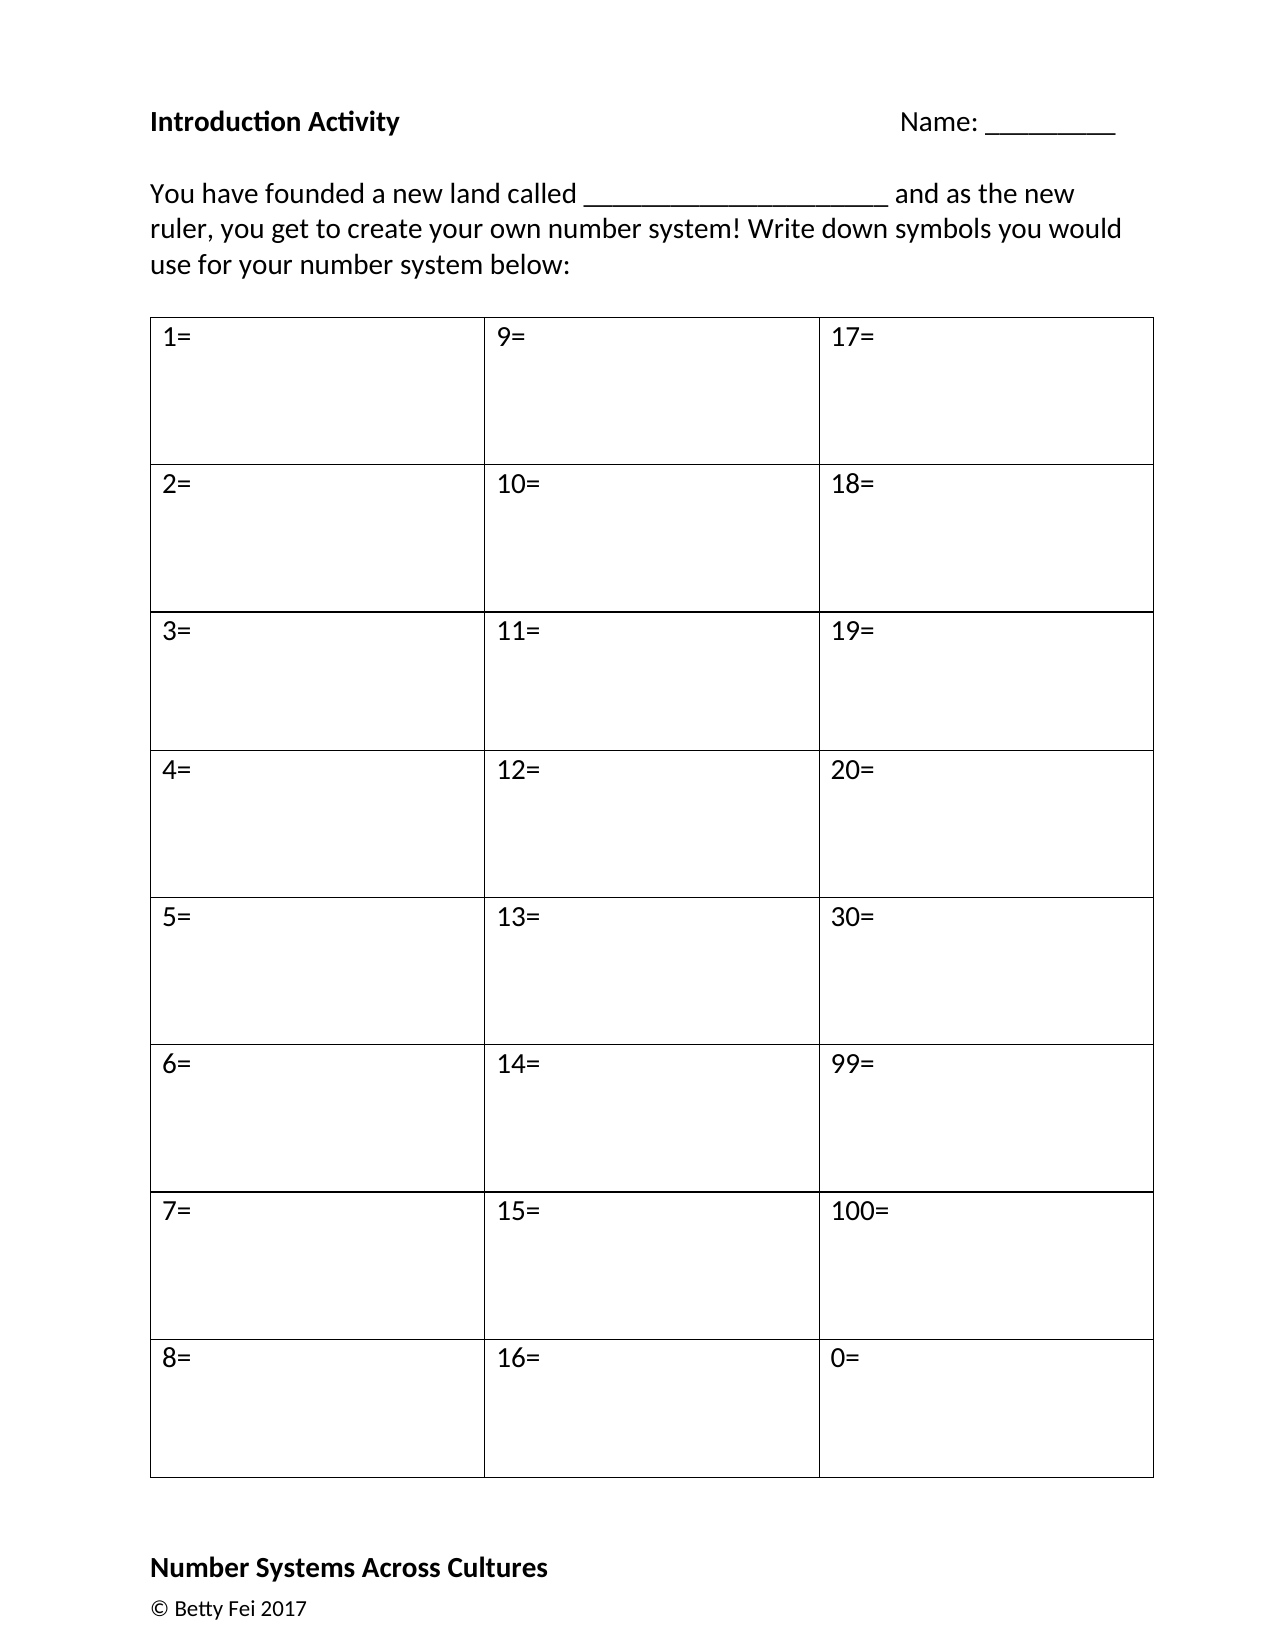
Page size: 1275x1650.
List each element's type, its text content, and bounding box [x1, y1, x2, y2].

table_cell 19= [820, 613, 1153, 750]
table_cell 15= [485, 1193, 819, 1338]
text Introduction Activity Name: _________ [150, 103, 1125, 139]
table_cell 20= [820, 751, 1153, 897]
table_cell 0= [820, 1340, 1153, 1477]
table_cell 4= [151, 751, 484, 897]
table_header 17= [820, 318, 1153, 464]
table_cell 18= [820, 465, 1153, 611]
table_cell 2= [151, 465, 484, 611]
table_cell 12= [485, 751, 819, 897]
table_cell 5= [151, 898, 484, 1044]
table_cell 100= [820, 1193, 1153, 1338]
text You have founded a new land called _____________________ and as the new ruler, you get to create your own number system! Write down symbols you would use for your number system below: [150, 175, 1125, 282]
table_cell 6= [151, 1045, 484, 1191]
table_cell 11= [485, 613, 819, 750]
table_header 1= [151, 318, 484, 464]
table_cell 99= [820, 1045, 1153, 1191]
table_header 9= [485, 318, 819, 464]
table_cell 7= [151, 1193, 484, 1338]
table_cell 30= [820, 898, 1153, 1044]
text Number Systems Across Cultures [150, 1549, 1125, 1585]
table_cell 16= [485, 1340, 819, 1477]
table_cell 14= [485, 1045, 819, 1191]
table_cell 13= [485, 898, 819, 1044]
table_cell 10= [485, 465, 819, 611]
table_cell 8= [151, 1340, 484, 1477]
table_cell 3= [151, 613, 484, 750]
